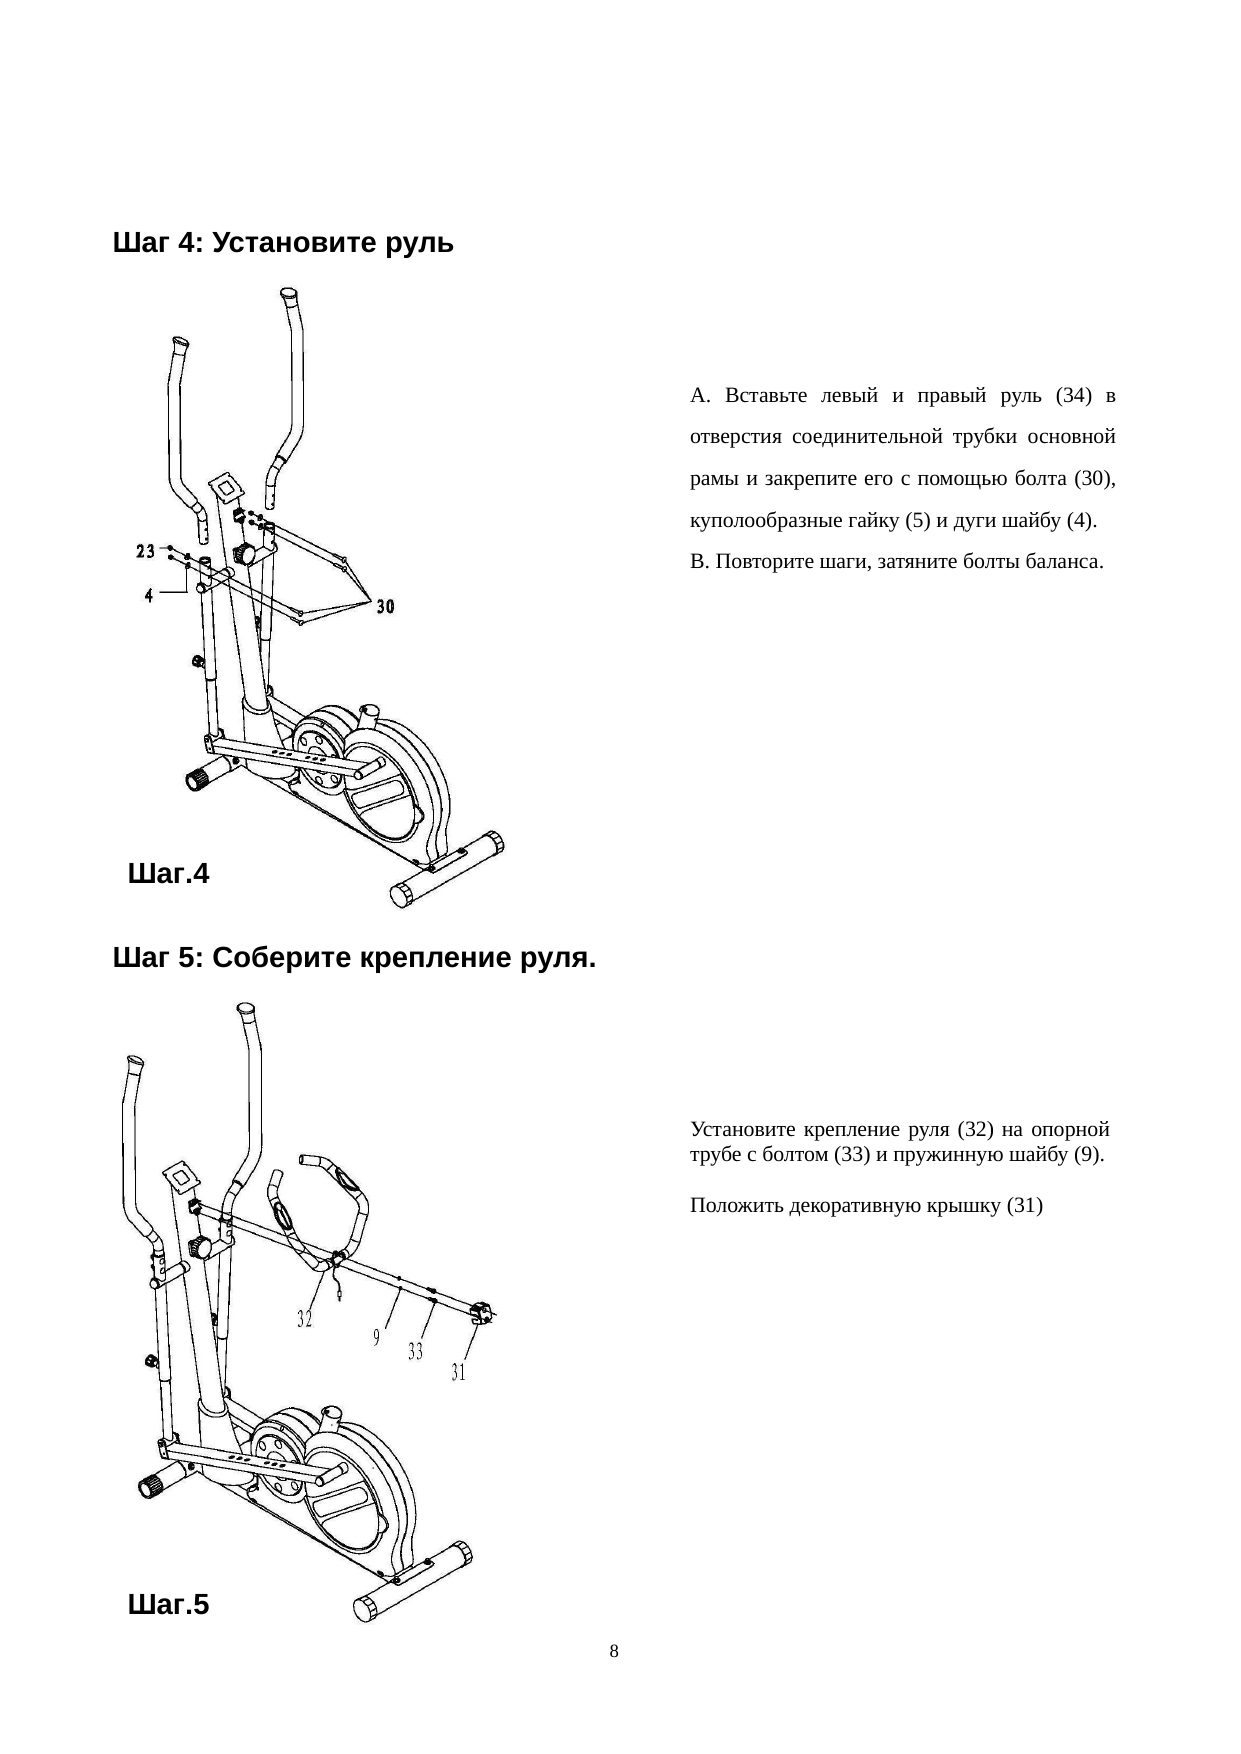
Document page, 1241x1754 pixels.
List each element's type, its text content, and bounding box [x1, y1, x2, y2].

picture [112, 274, 508, 914]
text Шаг 4: Установите руль [112, 210, 1125, 275]
picture [95, 995, 527, 1635]
text Шаг 5: Соберите крепление руля. [112, 925, 1125, 990]
